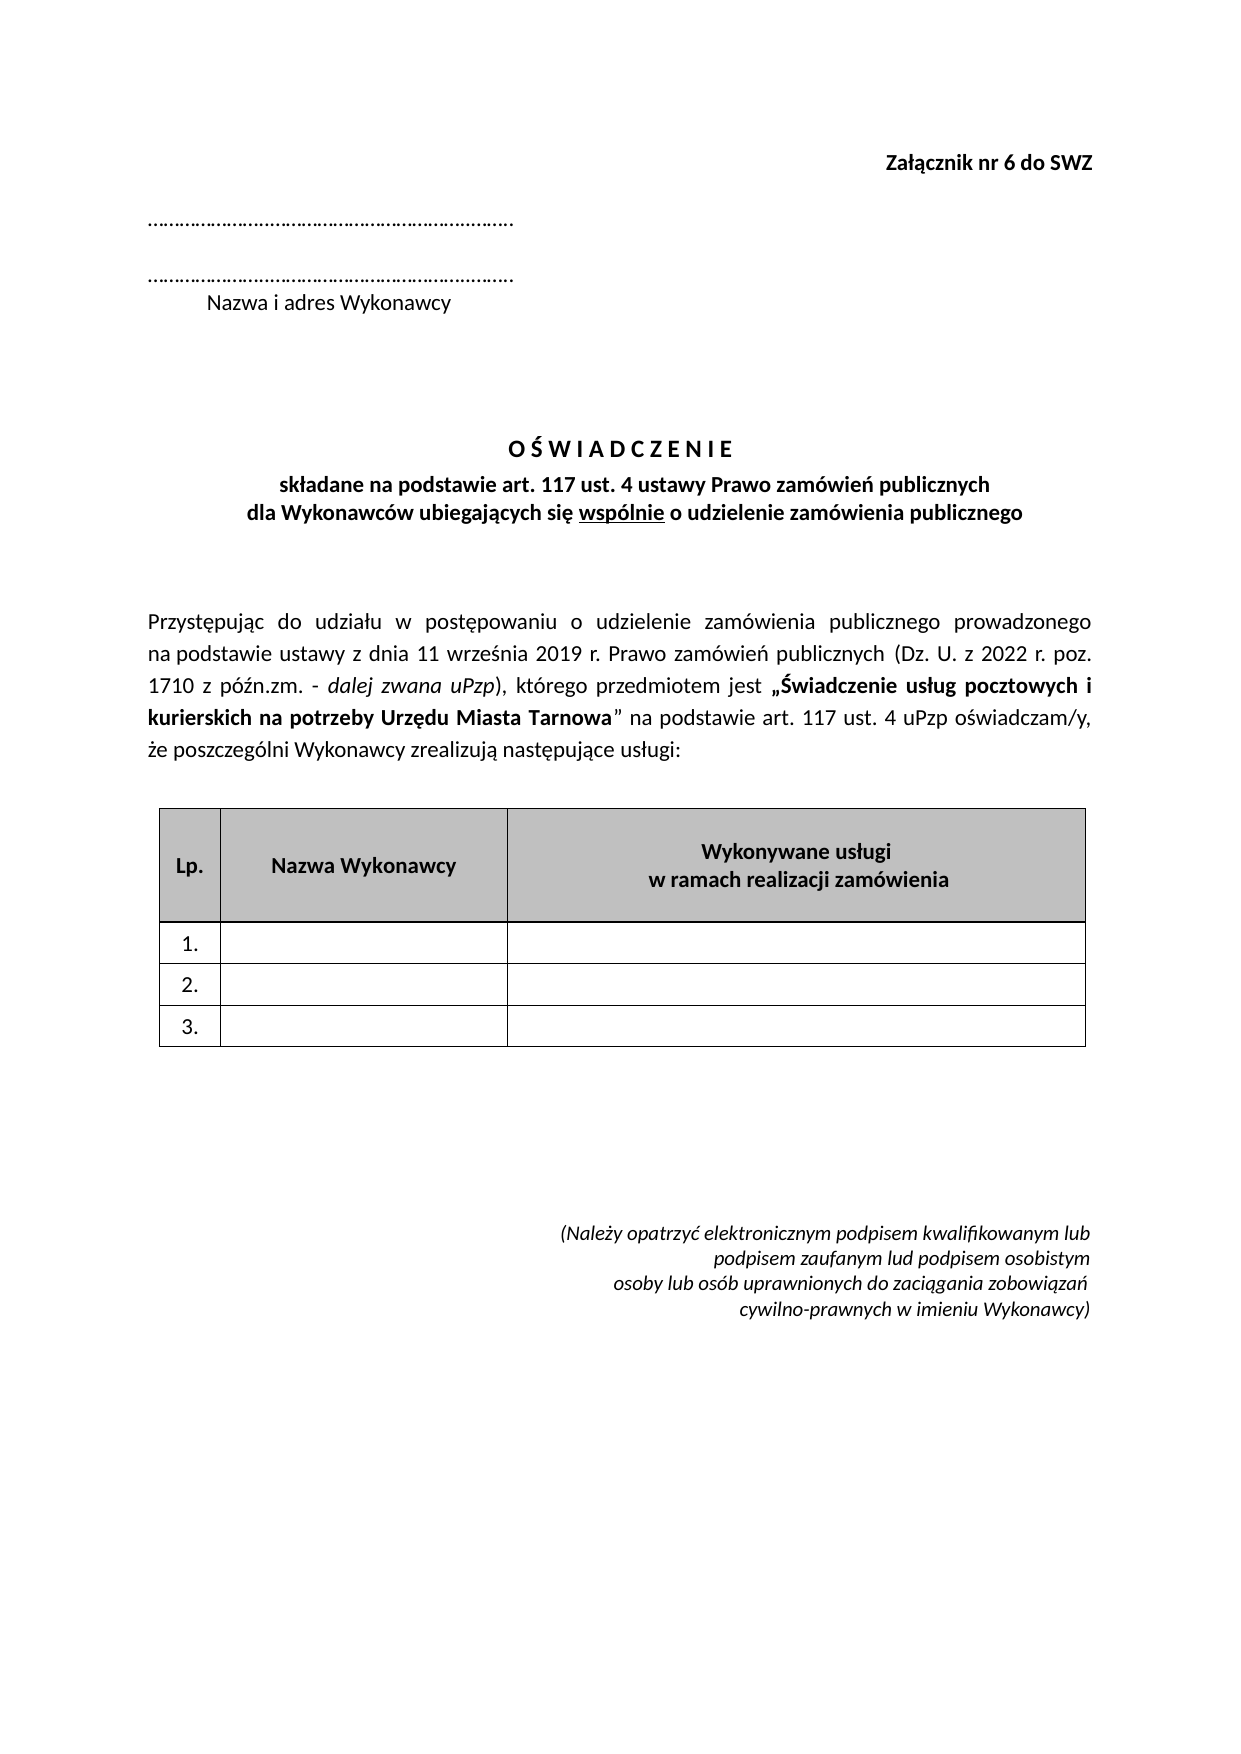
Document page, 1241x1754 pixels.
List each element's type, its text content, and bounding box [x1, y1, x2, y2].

table_cell 3. [160, 1006, 220, 1046]
text Nazwa i adres Wykonawcy [148, 288, 1093, 316]
text Załącznik nr 6 do SWZ [650, 148, 1093, 176]
table_cell [508, 1006, 1085, 1046]
table_cell [221, 964, 507, 1004]
table_header Lp. [160, 809, 220, 921]
table_header Wykonywane usługi w ramach realizacji zamówienia [508, 809, 1085, 921]
list dla Wykonawców ubiegających się wspólnie o udzielenie zamówienia publicznego [177, 498, 1093, 526]
text (Należy opatrzyć elektronicznym podpisem kwalifikowanym lub podpisem zaufanym lud podpisem osobistym [516, 1220, 1093, 1271]
table_cell [508, 923, 1085, 963]
table_cell 2. [160, 964, 220, 1004]
table_cell [508, 964, 1085, 1004]
text …………………..………………………………..…….. [148, 204, 1093, 232]
table_cell [221, 1006, 507, 1046]
text O Ś W I A D C Z E N I E [148, 433, 1093, 463]
text osoby lub osób uprawnionych do zaciągania zobowiązań cywilno-prawnych w imieniu Wykonawcy) [516, 1271, 1093, 1321]
text Przystępując do udziału w postępowaniu o udzielenie zamówienia publicznego prowadzonego na podstawie ustawy z dnia 11 września 2019 r. Prawo zamówień publicznych (Dz. U. z 2022 r. poz. 1710 z późn.zm. - dalej zwana uPzp), którego przedmiotem jest „Świadczenie usług pocztowych i kurierskich na potrzeby Urzędu Miasta Tarnowa” na podstawie art. 117 ust. 4 uPzp oświadczam/y, że poszczególni Wykonawcy zrealizują następujące usługi: [148, 607, 1093, 764]
list składane na podstawie art. 117 ust. 4 ustawy Prawo zamówień publicznych [177, 470, 1093, 498]
text …………………..………………………………..…….. [148, 260, 1093, 288]
table_header Nazwa Wykonawcy [221, 809, 507, 921]
table_cell 1. [160, 923, 220, 963]
table_cell [221, 923, 507, 963]
